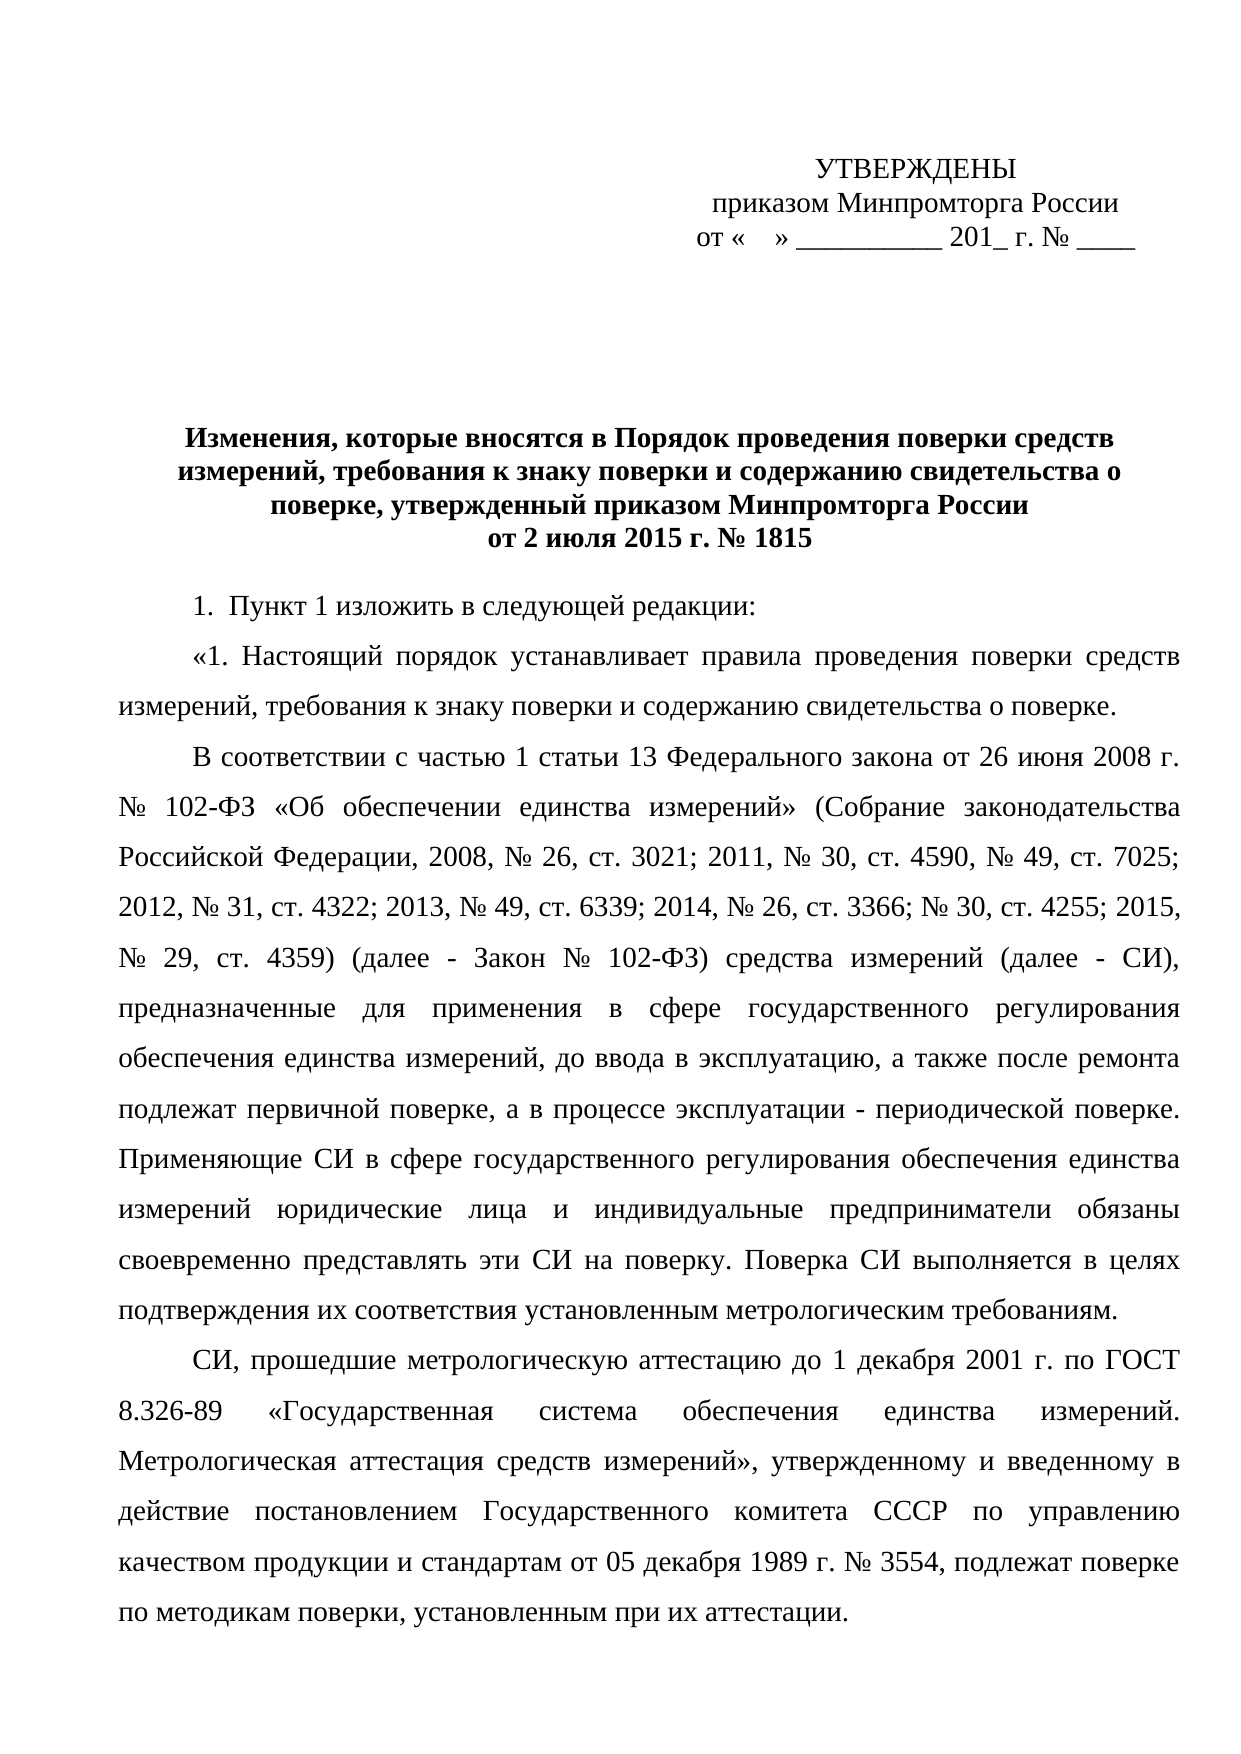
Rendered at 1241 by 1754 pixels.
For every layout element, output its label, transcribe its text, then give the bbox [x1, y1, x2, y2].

text В соответствии с частью 1 статьи 13 Федерального закона от 26 июня 2008 г. № 102-ФЗ «Об обеспечении единства измерений» (Собрание законодательства Российской Федерации, 2008, № 26, ст. 3021; 2011, № 30, ст. 4590, № 49, ст. 7025; 2012, № 31, ст. 4322; 2013, № 49, ст. 6339; 2014, № 26, ст. 3366; № 30, ст. 4255; 2015, № 29, ст. 4359) (далее - Закон № 102-ФЗ) средства измерений (далее - СИ), предназначенные для применения в сфере государственного регулирования обеспечения единства измерений, до ввода в эксплуатацию, а также после ремонта подлежат первичной поверке, а в процессе эксплуатации - периодической поверке. Применяющие СИ в сфере государственного регулирования обеспечения единства измерений юридические лица и индивидуальные предприниматели обязаны своевременно представлять эти СИ на поверку. Поверка СИ выполняется в целях подтверждения их соответствия установленным метрологическим требованиям. [118, 739, 1181, 1326]
text приказом Минпромторга России [650, 185, 1181, 219]
text «1. Настоящий порядок устанавливает правила проведения поверки средств измерений, требования к знаку поверки и содержанию свидетельства о поверке. [118, 638, 1181, 722]
text от « » __________ 201_ г. № ____ [650, 219, 1181, 252]
text УТВЕРЖДЕНЫ [650, 152, 1181, 185]
text Изменения, которые вносятся в Порядок проведения поверки средств измерений, требования к знаку поверки и содержанию свидетельства о поверке, утвержденный приказом Минпромторга России от 2 июля 2015 г. № 1815 [118, 420, 1181, 554]
text 1. Пункт 1 изложить в следующей редакции: [118, 588, 1181, 621]
text СИ, прошедшие метрологическую аттестацию до 1 декабря 2001 г. по ГОСТ 8.326-89 «Государственная система обеспечения единства измерений. Метрологическая аттестация средств измерений», утвержденному и введенному в действие постановлением Государственного комитета СССР по управлению качеством продукции и стандартам от 05 декабря 1989 г. № 3554, подлежат поверке по методикам поверки, установленным при их аттестации. [118, 1342, 1181, 1627]
